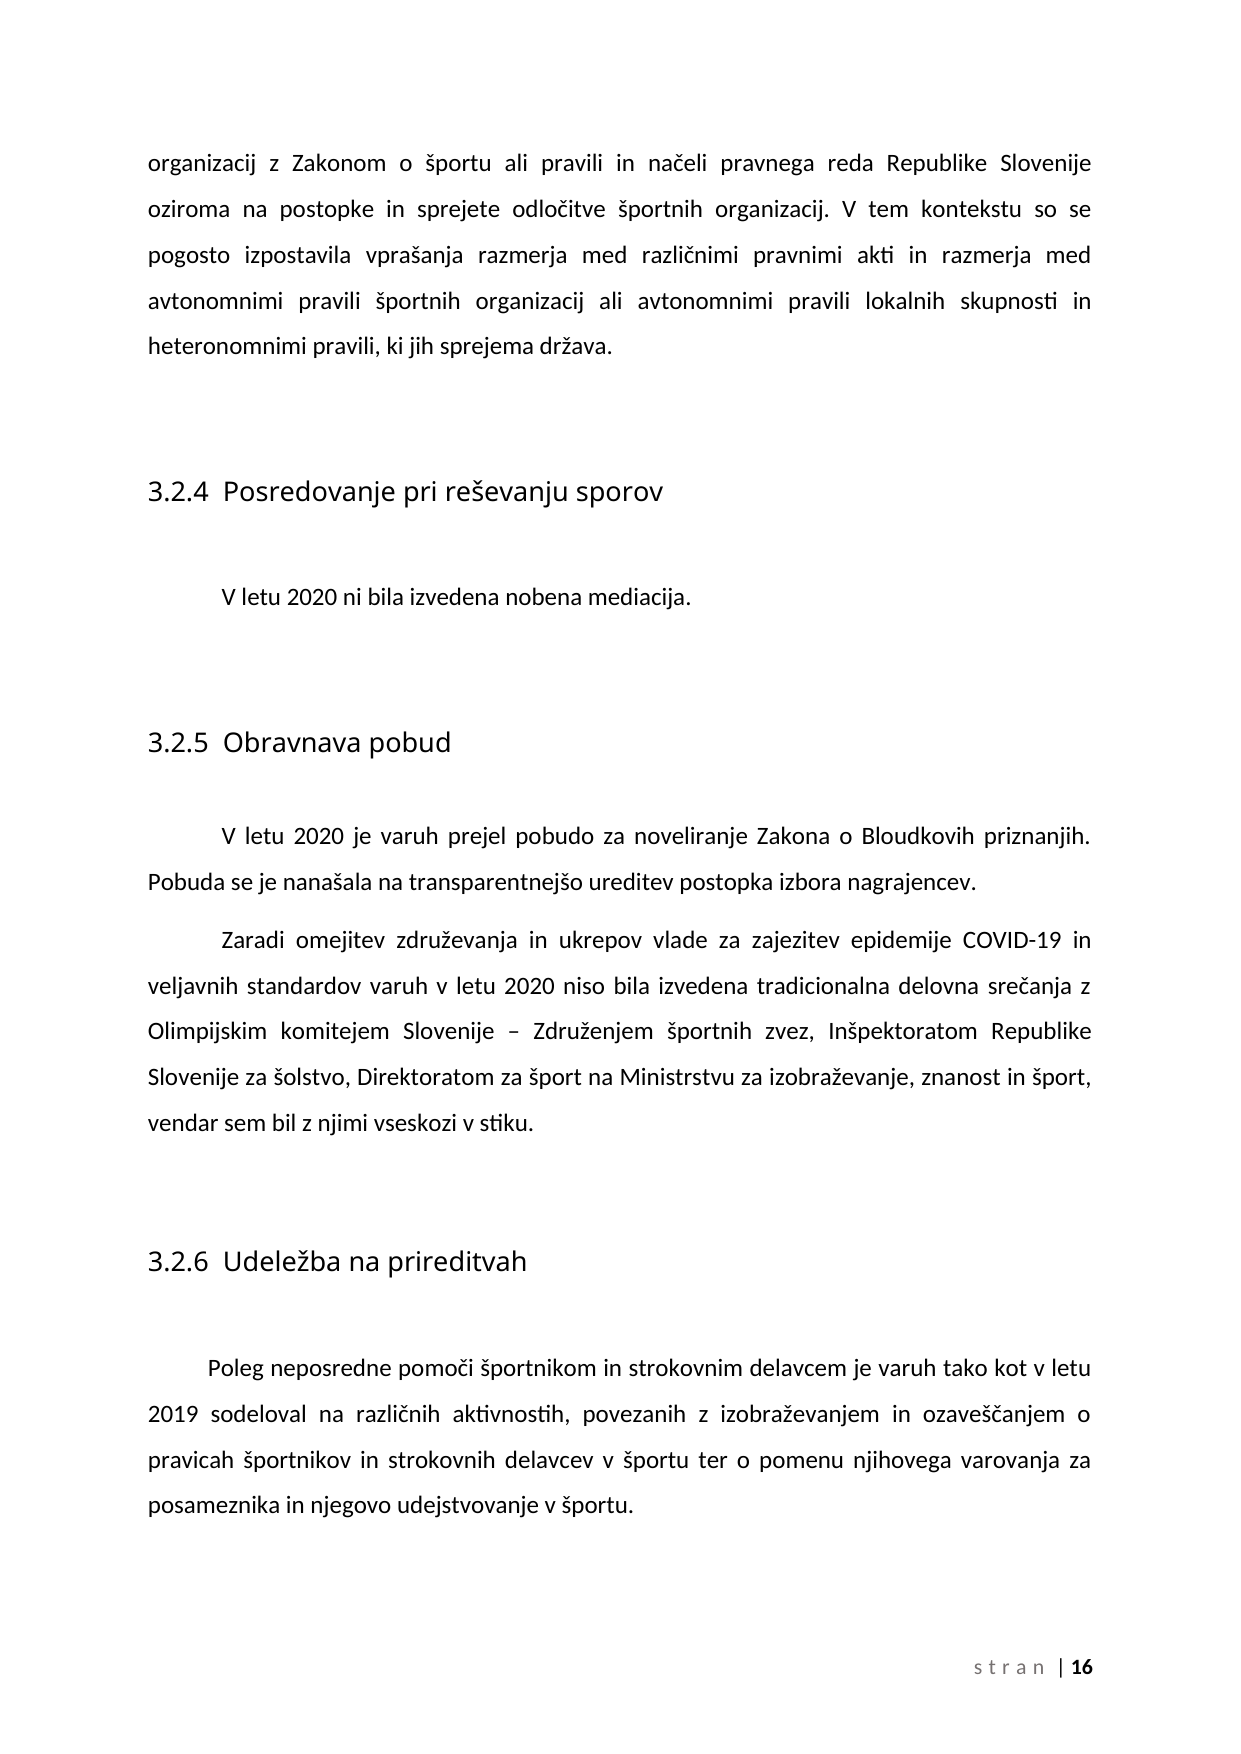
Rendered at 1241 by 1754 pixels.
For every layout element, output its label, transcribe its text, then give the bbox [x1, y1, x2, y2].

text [148, 148, 1093, 361]
subtitle Obravnava pobud [148, 723, 1093, 760]
subtitle Udeležba na prireditvah [148, 1243, 1093, 1279]
text Zaradi omejitev združevanja in ukrepov vlade za zajezitev epidemije COVID-19 in veljavnih standardov varuh v letu 2020 niso bila izvedena tradicionalna delovna srečanja z Olimpijskim komitejem Slovenije – Združenjem športnih zvez, Inšpektoratom Republike Slovenije za šolstvo, Direktoratom za šport na Ministrstvu za izobraževanje, znanost in šport, vendar sem bil z njimi vseskozi v stiku. [148, 924, 1093, 1137]
text V letu 2020 je varuh prejel pobudo za noveliranje Zakona o Bloudkovih priznanjih. Pobuda se je nanašala na transparentnejšo ureditev postopka izbora nagrajencev. [148, 820, 1093, 896]
subtitle Posredovanje pri reševanju sporov [148, 472, 1093, 509]
text V letu 2020 ni bila izvedena nobena mediacija. [148, 582, 1093, 612]
text Poleg neposredne pomoči športnikom in strokovnim delavcem je varuh tako kot v letu 2019 sodeloval na različnih aktivnostih, povezanih z izobraževanjem in ozaveščanjem o pravicah športnikov in strokovnih delavcev v športu ter o pomenu njihovega varovanja za posameznika in njegovo udejstvovanje v športu. [148, 1352, 1093, 1520]
